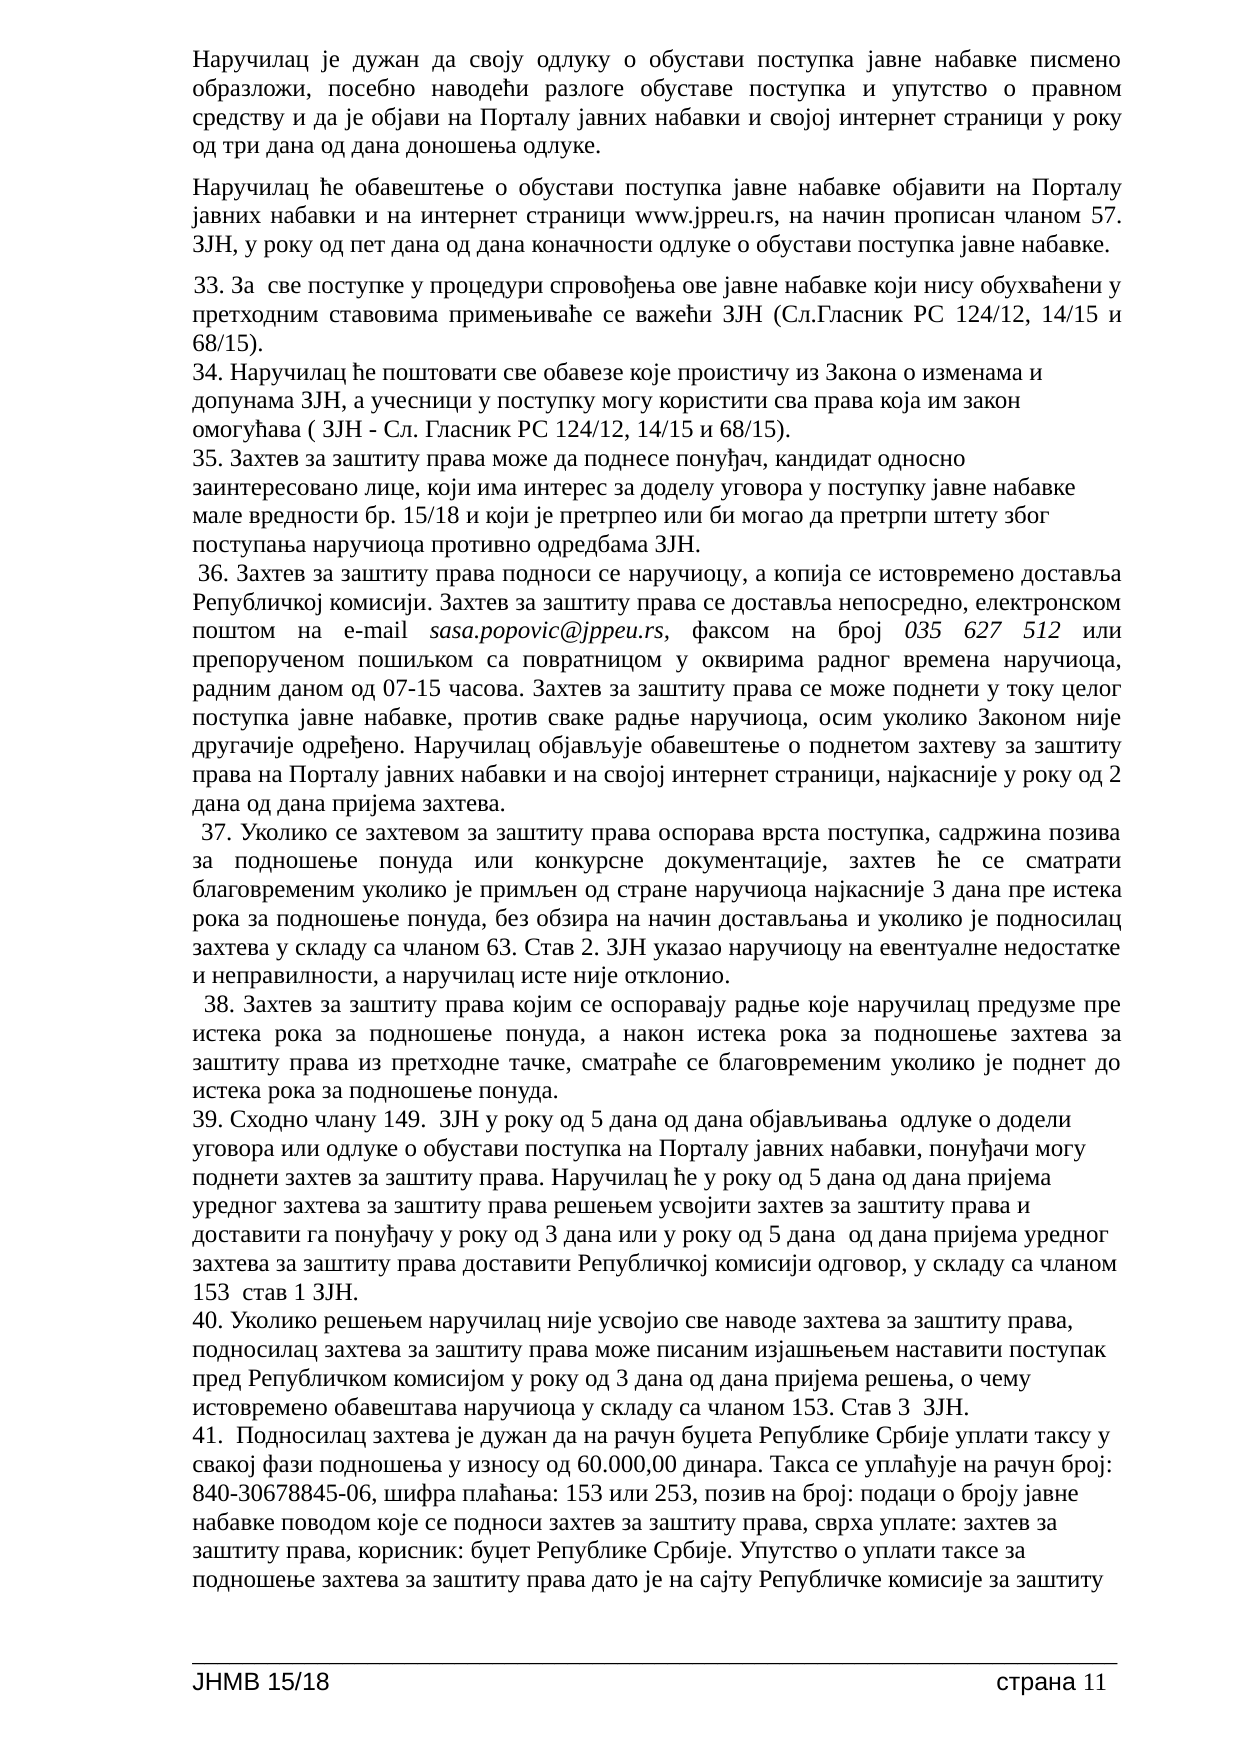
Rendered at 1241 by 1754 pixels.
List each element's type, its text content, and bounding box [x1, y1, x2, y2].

text Наручилац је дужан да своју одлуку о обустави поступка јавне набавке писмено образложи, посебно наводећи разлоге обуставе поступка и упутство о правном средству и да је објави на Порталу јавних набавки и својој интернет страници у року од три дана од дана доношења одлуке. [192, 44, 1122, 159]
text 35. Захтев за заштиту права може да поднесе понуђач, кандидат односно заинтересовано лице, који има интерес за доделу уговора у поступку јавне набавке мале вредности бр. 15/18 и који је претрпео или би могао да претрпи штету због поступања наручиоца противно одредбама ЗЈН. [154, 443, 1122, 558]
text 36. Захтев за заштиту права подноси се наручиоцу, а копија се истовремено доставља Републичкој комисији. Захтев за заштиту права се доставља непосредно, електронском поштом на e-mail sasa.popovic@jppeu.rs, факсом на број 035 627 512 или препорученом пошиљком са повратницом у оквирима радног времена наручиоца, радним даном од 07-15 часова. Захтев за заштиту права се може поднети у току целог поступка јавне набавке, против сваке радње наручиоца, осим уколико Законом није другачије одређено. Наручилац објављује обавештење о поднетом захтеву за заштиту права на Порталу јавних набавки и на својој интернет страници, најкасније у року од 2 дана од дана пријема захтева. [154, 558, 1122, 817]
text 37. Уколико се захтевом за заштиту права оспорава врста поступка, садржина позива за подношење понуда или конкурсне документације, захтев ће се сматрати благовременим уколико је примљен од стране наручиоца најкасније 3 дана пре истека рока за подношење понуда, без обзира на начин достављања и уколико је подносилац захтева у складу са чланом 63. Став 2. ЗЈН указао наручиоцу на евентуалне недостатке и неправилности, а наручилац исте није отклонио. [154, 817, 1122, 989]
text 40. Уколико решењем наручилац није усвојио све наводе захтева за заштиту права, подносилац захтева за заштиту права може писаним изјашњењем наставити поступак пред Републичком комисијом у року од 3 дана од дана пријема решења, о чему истовремено обавештава наручиоца у складу са чланом 153. Став 3 ЗЈН. [154, 1306, 1122, 1421]
text 34. Наручилац ће поштовати све обавезе које проистичу из Закона о изменама и допунама ЗЈН, а учесници у поступку могу користити сва права која им закон омогућава ( ЗЈН - Сл. Гласник РС 124/12, 14/15 и 68/15). [154, 357, 1122, 443]
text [192, 1421, 1122, 1593]
text 38. Захтев за заштиту права којим се оспоравају радње које наручилац предузме пре истека рока за подношење понуда, а након истека рока за подношење захтева за заштиту права из претходне тачке, сматраће се благовременим уколико је поднет до истека рока за подношење понуда. [154, 989, 1122, 1104]
text Наручилац ће обавештење о обустави поступка јавне набавке објавити на Порталу јавних набавки и на интернет страници www.jppeu.rs, на начин прописан чланом 57. ЗЈН, у року од пет дана од дана коначности одлуке о обустави поступка јавне набавке. [192, 172, 1122, 258]
text 39. Сходно члану 149. ЗЈН у року од 5 дана од дана објављивања одлуке о додели уговора или одлуке о обустави поступка на Порталу јавних набавки, понуђачи могу поднети захтев за заштиту права. Наручилац ће у року од 5 дана од дана пријема уредног захтева за заштиту права решењем усвојити захтев за заштиту права и доставити га понуђачу у року од 3 дана или у року од 5 дана од дана пријема уредног захтева за заштиту права доставити Републичкој комисији одговор, у складу са чланом 153 став 1 ЗЈН. [154, 1104, 1122, 1306]
text 33. За све поступке у процедури спровођења ове јавне набавке који нису обухваћени у претходним ставовима примењиваће се важећи ЗЈН (Сл.Гласник РС 124/12, 14/15 и 68/15). [154, 271, 1122, 357]
